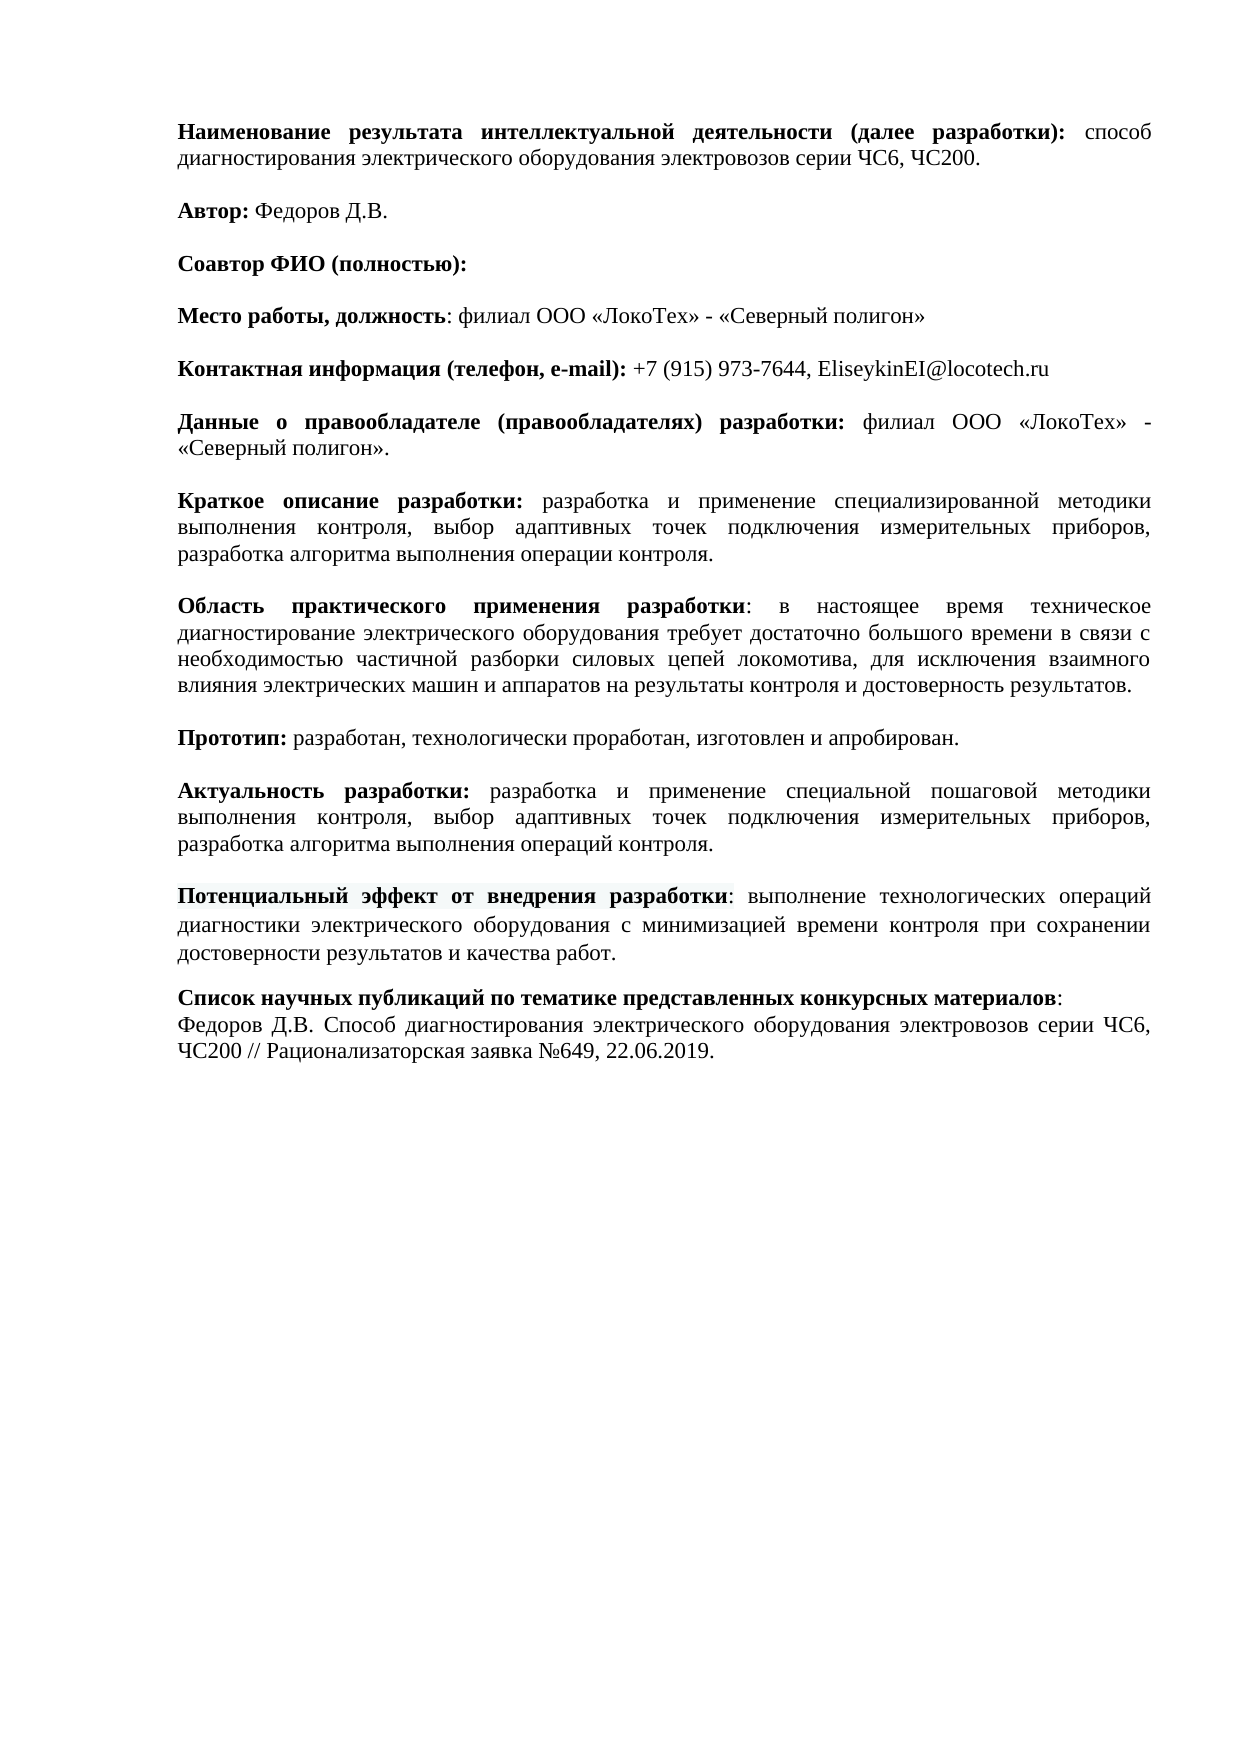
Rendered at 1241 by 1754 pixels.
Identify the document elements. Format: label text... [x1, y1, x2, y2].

text Данные о правообладателе (правообладателях) разработки: филиал ООО «ЛокоТех» - «Северный полигон». [177, 408, 1152, 461]
text Наименование результата интеллектуальной деятельности (далее разработки): способ диагностирования электрического оборудования электровозов серии ЧС6, ЧС200. [177, 118, 1152, 171]
text Соавтор ФИО (полностью): [177, 250, 1152, 276]
text Краткое описание разработки: разработка и применение специализированной методики выполнения контроля, выбор адаптивных точек подключения измерительных приборов, разработка алгоритма выполнения операции контроля. [177, 487, 1152, 566]
text Потенциальный эффект от внедрения разработки: выполнение технологических операций диагностики электрического оборудования с минимизацией времени контроля при сохранении достоверности результатов и качества работ. [177, 882, 1152, 966]
text Список научных публикаций по тематике представленных конкурсных материалов: [177, 984, 1152, 1011]
text Контактная информация (телефон, e-mail): +7 (915) 973-7644, EliseykinEI@locotech.ru [177, 355, 1152, 382]
text Область практического применения разработки: в настоящее время техническое диагностирование электрического оборудования требует достаточно большого времени в связи с необходимостью частичной разборки силовых цепей локомотива, для исключения взаимного влияния электрических машин и аппаратов на результаты контроля и достоверность результатов. [177, 592, 1152, 698]
text Автор: Федоров Д.В. [177, 197, 1152, 223]
text Федоров Д.В. Способ диагностирования электрического оборудования электровозов серии ЧС6, ЧС200 // Рационализаторская заявка №649, 22.06.2019. [177, 1011, 1152, 1063]
text Прототип: разработан, технологически проработан, изготовлен и апробирован. [177, 724, 1152, 751]
text Актуальность разработки: разработка и применение специальной пошаговой методики выполнения контроля, выбор адаптивных точек подключения измерительных приборов, разработка алгоритма выполнения операций контроля. [177, 777, 1152, 856]
text Место работы, должность: филиал ООО «ЛокоТех» - «Северный полигон» [177, 303, 1152, 329]
